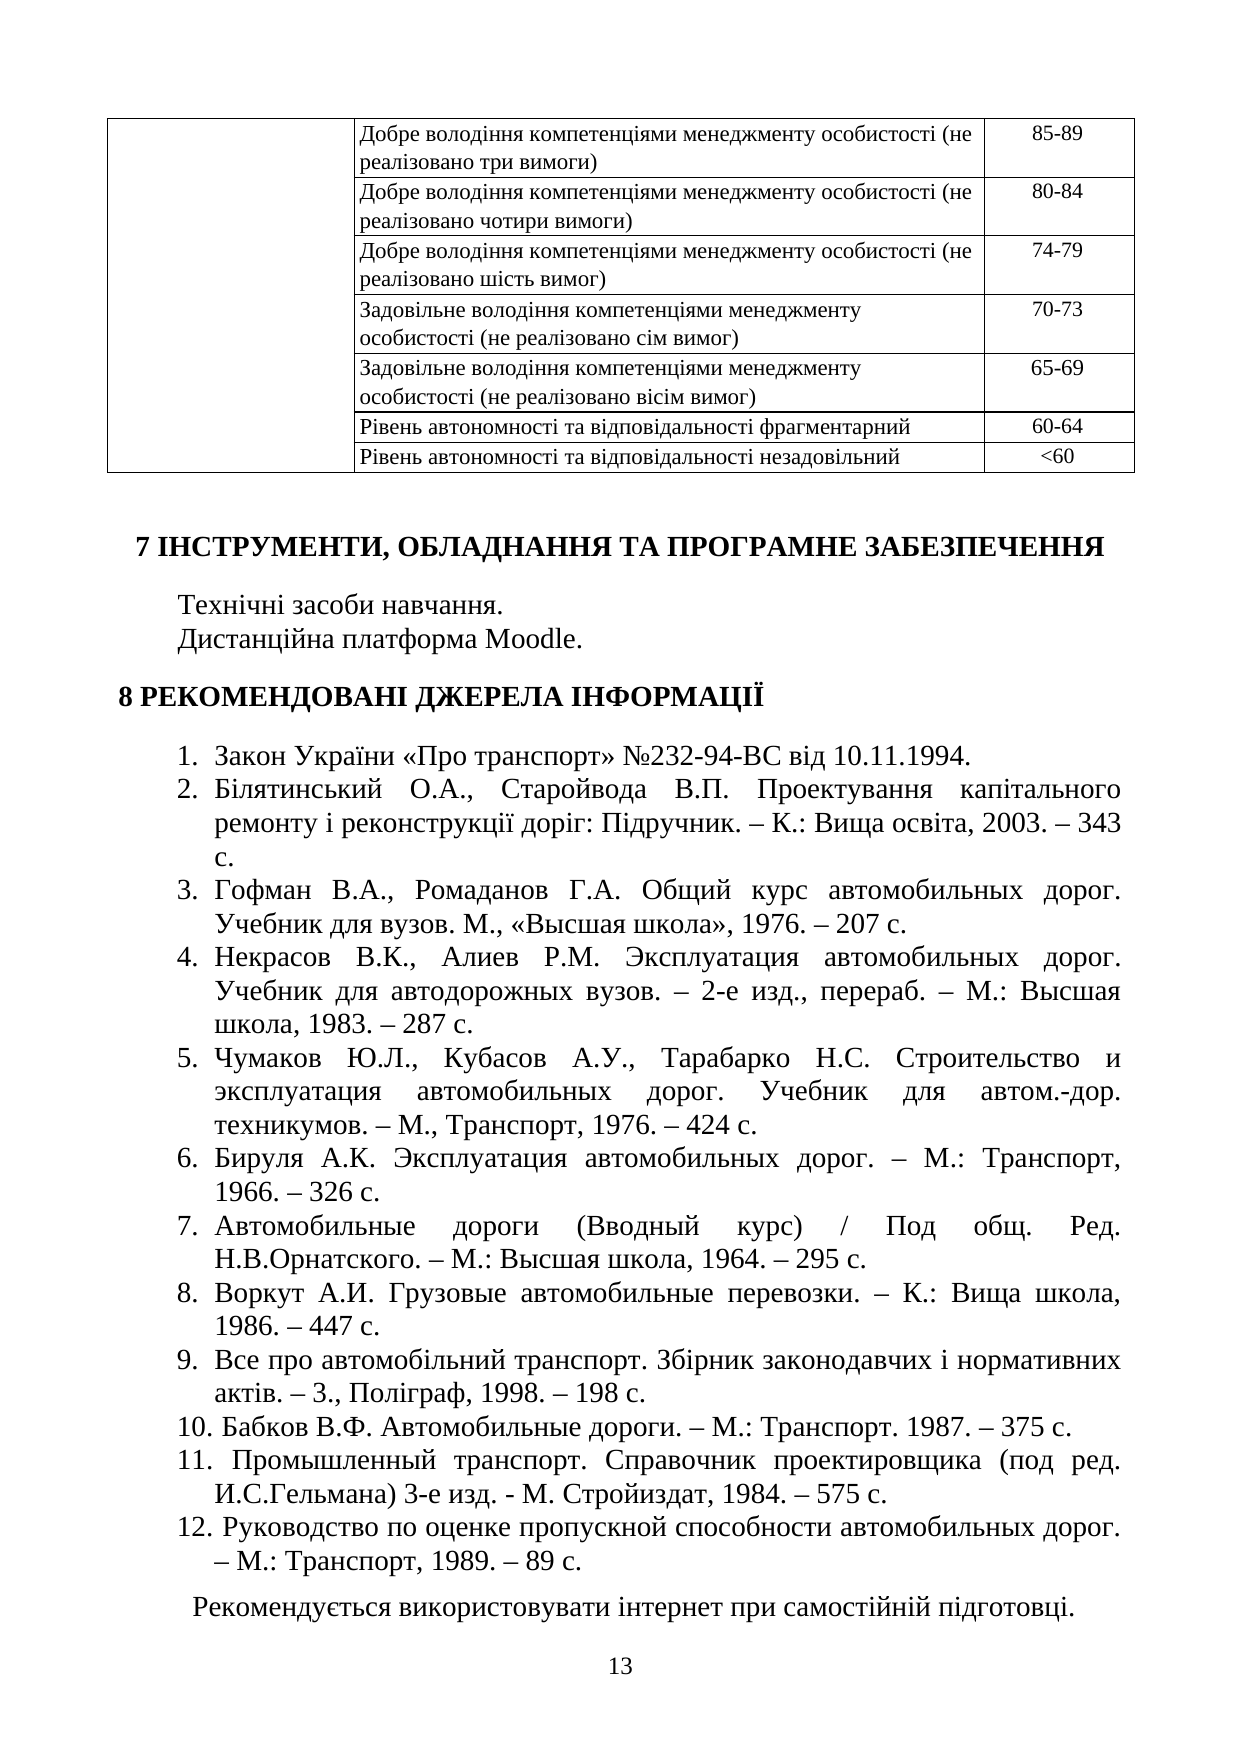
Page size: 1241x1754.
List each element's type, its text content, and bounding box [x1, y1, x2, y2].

text Рекомендується використовувати інтернет при самостійній підготовці. [118, 1589, 1122, 1623]
list Некрасов В.К., Алиев Р.М. Эксплуатация автомобильных дорог. Учебник для автодорожных вузов. – 2-е изд., перераб. – М.: Высшая школа, 1983. – 287 с. [177, 939, 1122, 1040]
list Закон України «Про транспорт» №232-94-ВС від 10.11.1994. [177, 738, 1122, 772]
table_cell Задовільне володіння компетенціями менеджменту особистості (не реалізовано вісім вимог) [355, 354, 984, 411]
table_cell Рівень автономності та відповідальності фрагментарний [355, 413, 984, 442]
list Воркут А.И. Грузовые автомобильные перевозки. – К.: Вища школа, 1986. – 447 с. [177, 1275, 1122, 1342]
table_cell Рівень автономності та відповідальності незадовільний [355, 443, 984, 472]
table_cell 60-64 [985, 413, 1134, 442]
list Все про автомобільний транспорт. Збірник законодавчих і нормативних актів. – 3., Поліграф, 1998. – 198 с. [177, 1342, 1122, 1409]
list Руководство по оценке пропускной способности автомобильных дорог. – М.: Транспорт, 1989. – 89 с. [177, 1509, 1122, 1577]
table_cell 74-79 [985, 236, 1134, 294]
subtitle 7 ІНСТРУМЕНТИ, ОБЛАДНАННЯ ТА ПРОГРАМНЕ ЗАБЕЗПЕЧЕННЯ [118, 529, 1122, 562]
list Гофман В.А., Ромаданов Г.А. Общий курс автомобильных дорог. Учебник для вузов. М., «Высшая школа», 1976. – 207 с. [177, 872, 1122, 939]
list Промышленный транспорт. Справочник проектировщика (под ред. И.С.Гельмана) 3-е изд. - М. Стройиздат, 1984. – 575 с. [177, 1442, 1122, 1509]
list Білятинський О.А., Старойвода В.П. Проектування капітального ремонту і реконструкції доріг: Підручник. – К.: Вища освіта, 2003. – 343 с. [177, 772, 1122, 872]
table_cell <60 [985, 443, 1134, 472]
table_cell 85-89 [985, 119, 1134, 177]
list Бабков В.Ф. Автомобильные дороги. – М.: Транспорт. 1987. – 375 с. [177, 1409, 1122, 1442]
table_cell [108, 119, 354, 472]
list Автомобильные дороги (Вводный курс) / Под общ. Ред. Н.В.Орнатского. – М.: Высшая школа, 1964. – 295 с. [177, 1208, 1122, 1275]
table_cell Добре володіння компетенціями менеджменту особистості (не реалізовано три вимоги) [355, 119, 984, 177]
list Чумаков Ю.Л., Кубасов А.У., Тарабарко Н.С. Строительство и эксплуатация автомобильных дорог. Учебник для автом.-дор. техникумов. – М., Транспорт, 1976. – 424 с. [177, 1040, 1122, 1141]
text Технічні засоби навчання. [118, 587, 1122, 621]
table_cell 70-73 [985, 295, 1134, 353]
text Дистанційна платформа Мoodlе. [118, 621, 1122, 654]
table_cell Добре володіння компетенціями менеджменту особистості (не реалізовано шість вимог) [355, 236, 984, 294]
table_cell Задовільне володіння компетенціями менеджменту особистості (не реалізовано сім вимог) [355, 295, 984, 353]
table_cell 65-69 [985, 354, 1134, 411]
list Бируля А.К. Эксплуатация автомобильных дорог. – М.: Транспорт, 1966. – 326 с. [177, 1141, 1122, 1208]
subtitle 8 РЕКОМЕНДОВАНІ ДЖЕРЕЛА ІНФОРМАЦІЇ [118, 679, 1122, 713]
table_cell Добре володіння компетенціями менеджменту особистості (не реалізовано чотири вимоги) [355, 178, 984, 235]
table_cell 80-84 [985, 178, 1134, 235]
